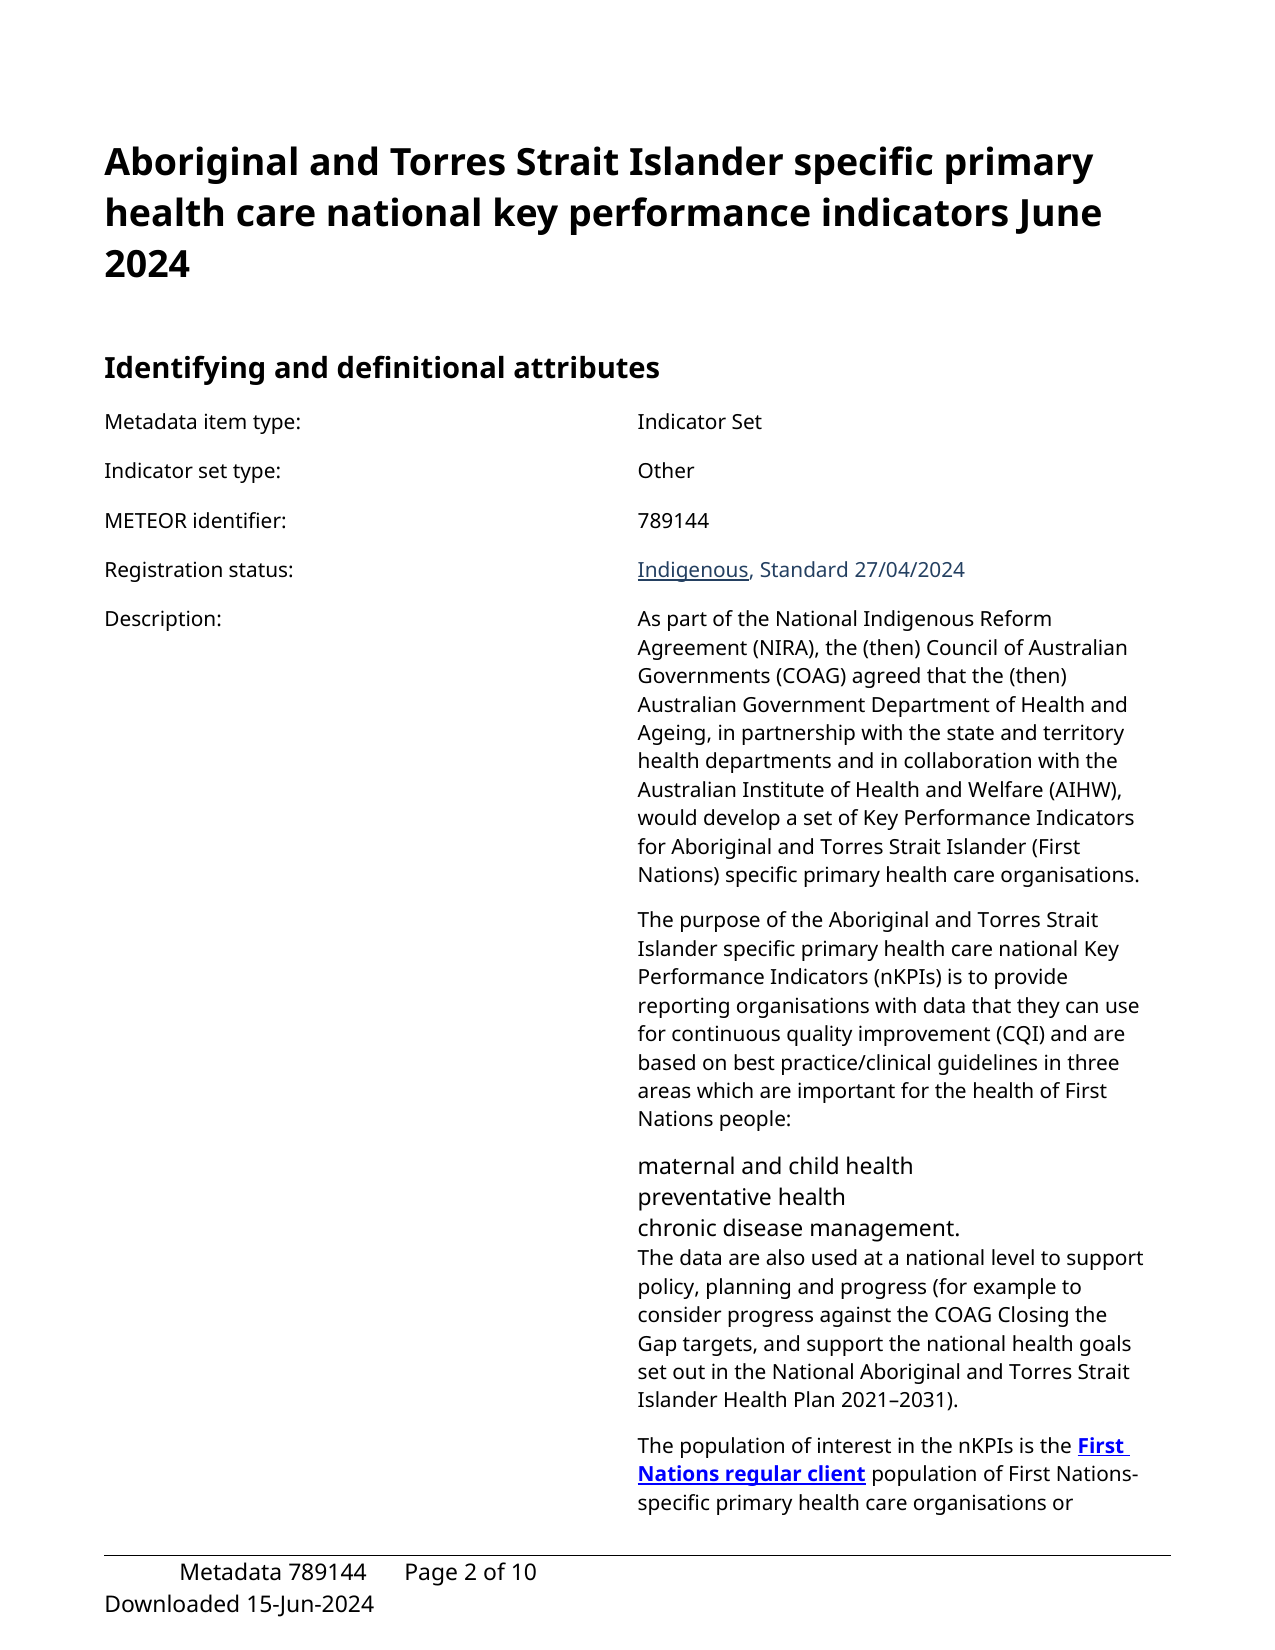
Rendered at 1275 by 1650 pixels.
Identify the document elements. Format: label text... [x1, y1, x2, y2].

table_cell Metadata item type: [93, 397, 626, 446]
table_header Identifying and definitional attributes [93, 301, 1159, 397]
table_cell Registration status: [93, 545, 626, 594]
subtitle Aboriginal and Torres Strait Islander specific primary health care national key performance indicators June 2024 [104, 135, 1171, 288]
table_cell Indigenous, Standard 27/04/2024 [626, 545, 1159, 594]
table_cell Other [626, 446, 1159, 496]
table_cell Indicator Set [626, 397, 1159, 446]
table_cell Indicator set type: [93, 446, 626, 496]
table_cell Description: [93, 594, 626, 1526]
table_cell 789144 [626, 496, 1159, 545]
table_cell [626, 594, 1159, 1526]
table_cell METEOR identifier: [93, 496, 626, 545]
